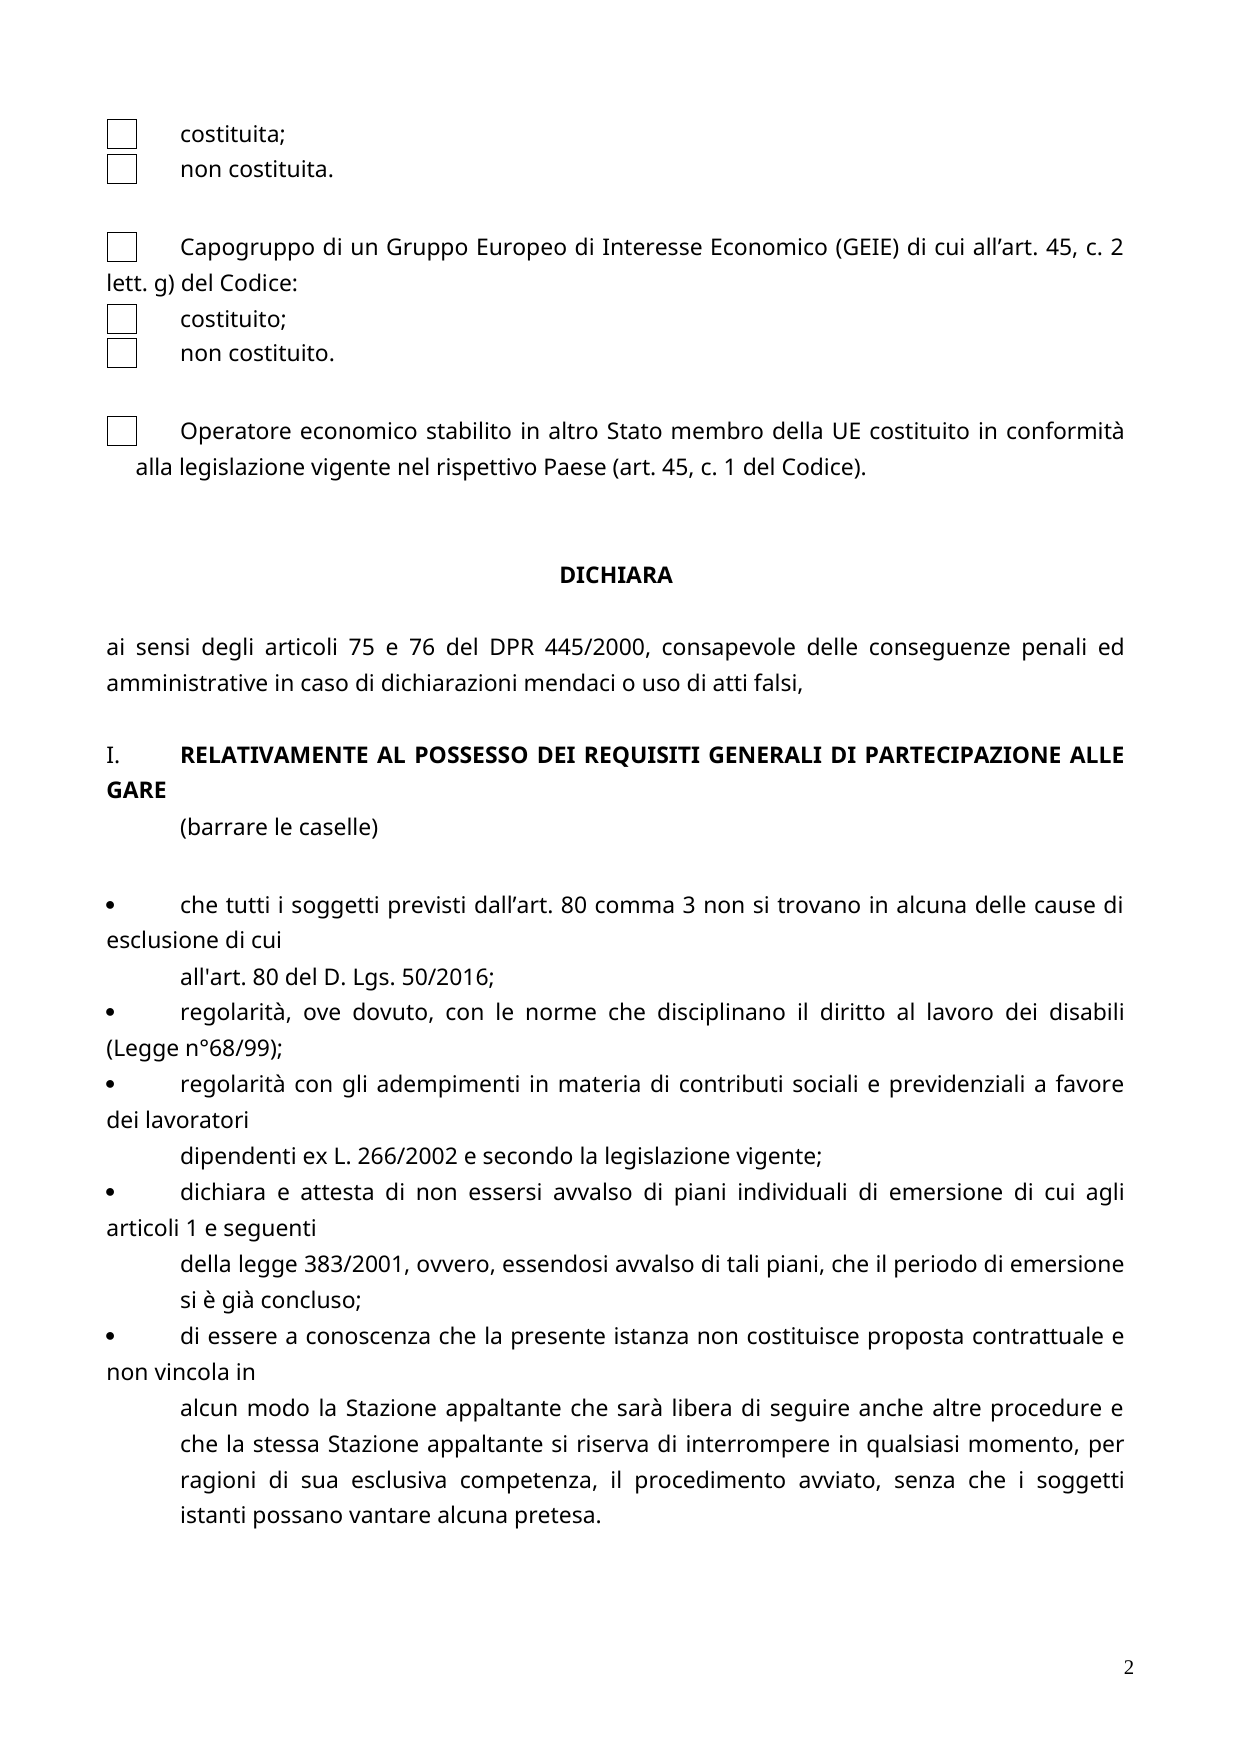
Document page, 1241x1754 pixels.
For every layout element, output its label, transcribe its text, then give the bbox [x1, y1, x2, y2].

text DICHIARA [106, 559, 1126, 590]
text costituita; [106, 118, 1126, 149]
text costituito; [106, 303, 1126, 334]
list dipendenti ex L. 266/2002 e secondo la legislazione vigente; [106, 1140, 1126, 1171]
list dichiara e attesta di non essersi avvalso di piani individuali di emersione di cui agli articoli 1 e seguenti [106, 1176, 1126, 1243]
list all'art. 80 del D. Lgs. 50/2016; [106, 960, 1126, 992]
text ai sensi degli articoli 75 e 76 del DPR 445/2000, consapevole delle conseguenze penali ed amministrative in caso di dichiarazioni mendaci o uso di atti falsi, [106, 631, 1126, 698]
text Operatore economico stabilito in altro Stato membro della UE costituito in conformità alla legislazione vigente nel rispettivo Paese (art. 45, c. 1 del Codice). [106, 415, 1126, 482]
list della legge 383/2001, ovvero, essendosi avvalso di tali piani, che il periodo di emersione si è già concluso; [180, 1248, 1126, 1315]
list regolarità con gli adempimenti in materia di contributi sociali e previdenziali a favore dei lavoratori [106, 1068, 1126, 1135]
text (barrare le caselle) [106, 810, 1126, 842]
text non costituita. [106, 153, 1126, 184]
text non costituito. [106, 337, 1126, 368]
list che tutti i soggetti previsti dall’art. 80 comma 3 non si trovano in alcuna delle cause di esclusione di cui [106, 888, 1126, 956]
list RELATIVAMENTE AL POSSESSO DEI REQUISITI GENERALI DI PARTECIPAZIONE ALLE GARE [106, 738, 1126, 806]
list regolarità, ove dovuto, con le norme che disciplinano il diritto al lavoro dei disabili (Legge n°68/99); [106, 996, 1126, 1063]
list alcun modo la Stazione appaltante che sarà libera di seguire anche altre procedure e che la stessa Stazione appaltante si riserva di interrompere in qualsiasi momento, per ragioni di sua esclusiva competenza, il procedimento avviato, senza che i soggetti istanti possano vantare alcuna pretesa. [180, 1392, 1126, 1531]
text Capogruppo di un Gruppo Europeo di Interesse Economico (GEIE) di cui all’art. 45, c. 2 lett. g) del Codice: [106, 231, 1126, 298]
list di essere a conoscenza che la presente istanza non costituisce proposta contrattuale e non vincola in [106, 1320, 1126, 1387]
